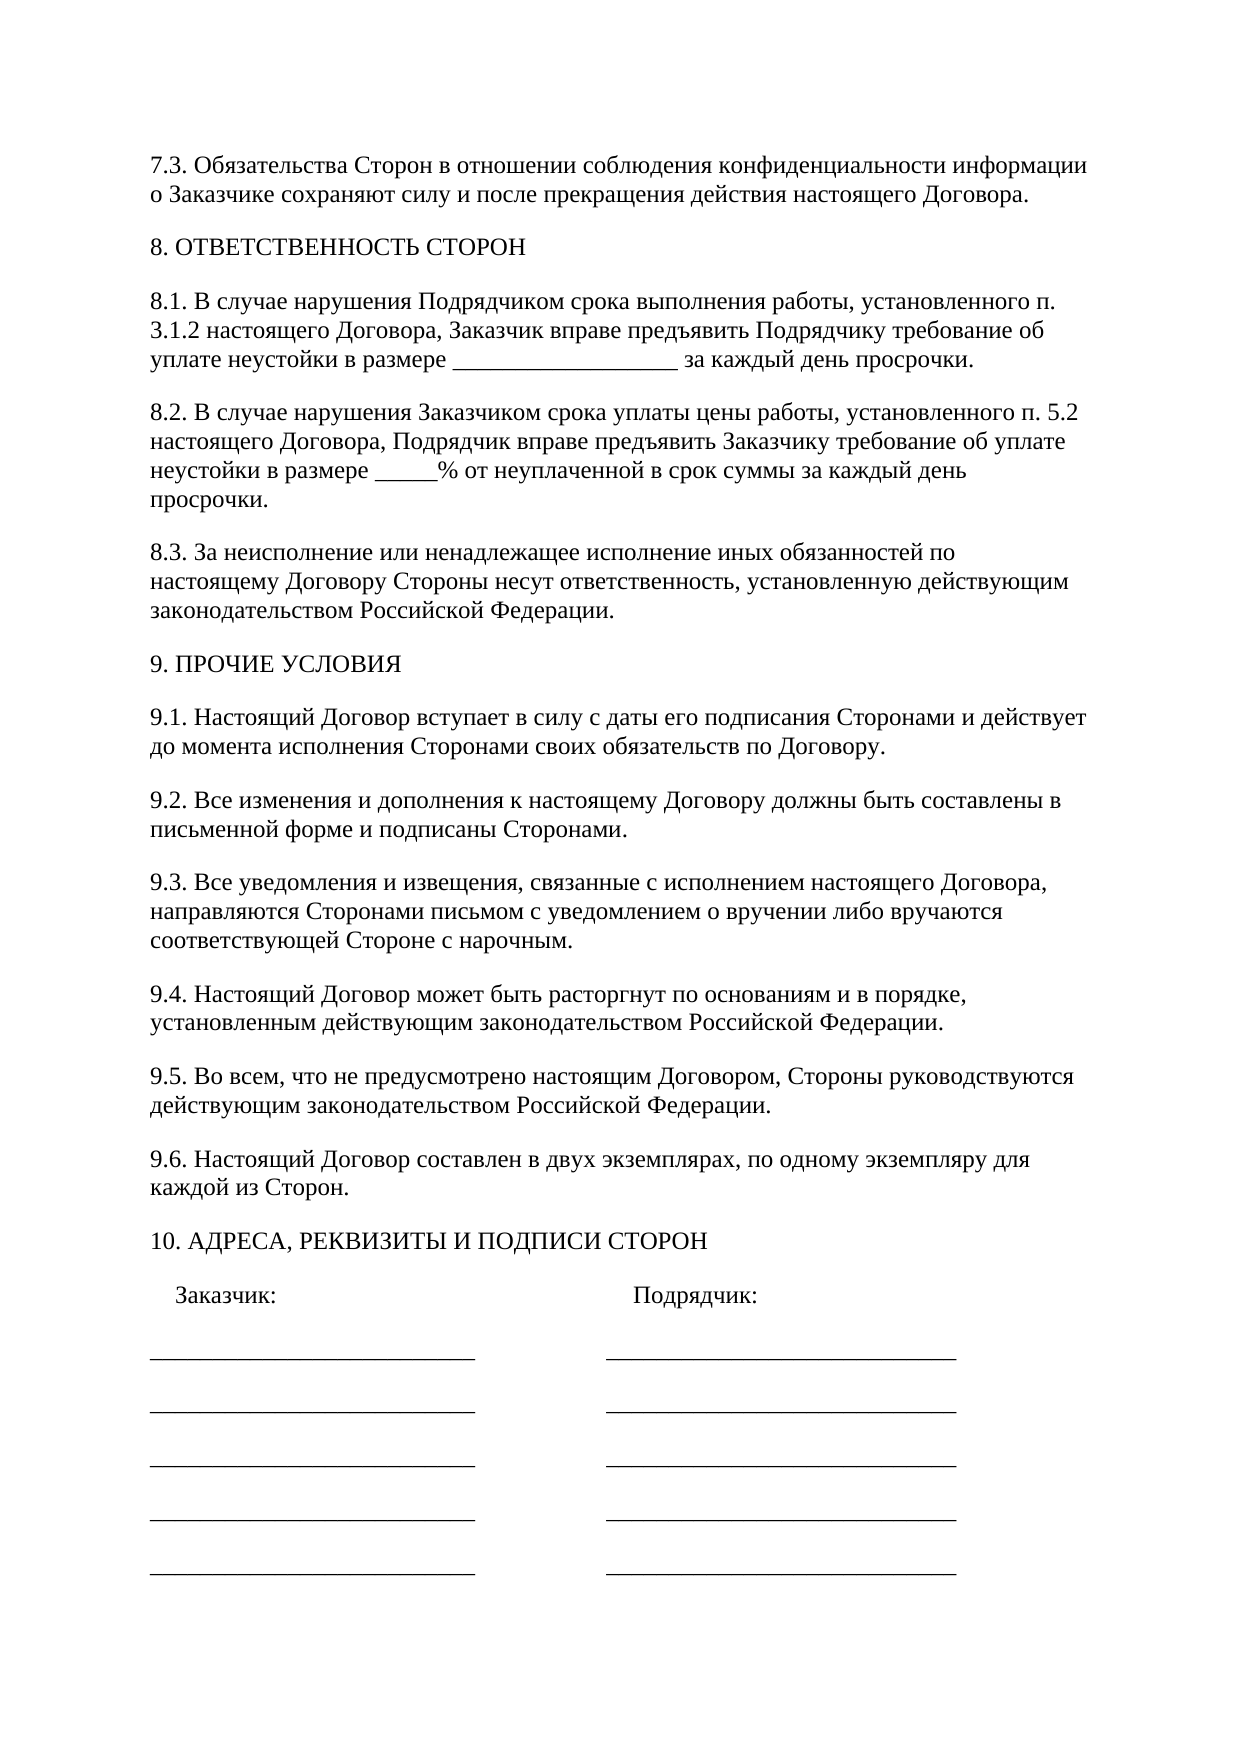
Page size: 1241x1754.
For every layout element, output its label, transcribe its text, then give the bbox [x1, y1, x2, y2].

text 8.1. В случае нарушения Подрядчиком срока выполнения работы, установленного п. 3.1.2 настоящего Договора, Заказчик вправе предъявить Подрядчику требование об уплате неустойки в размере __________________ за каждый день просрочки. [150, 286, 1090, 372]
text 9.3. Все уведомления и извещения, связанные с исполнением настоящего Договора, направляются Сторонами письмом с уведомлением о вручении либо вручаются соответствующей Стороне с нарочным. [150, 867, 1090, 954]
text __________________________ ____________________________ [150, 1495, 1090, 1524]
text 9.4. Настоящий Договор может быть расторгнут по основаниям и в порядке, установленным действующим законодательством Российской Федерации. [150, 979, 1090, 1036]
text __________________________ ____________________________ [150, 1334, 1090, 1362]
text 8.2. В случае нарушения Заказчиком срока уплаты цены работы, установленного п. 5.2 настоящего Договора, Подрядчик вправе предъявить Заказчику требование об уплате неустойки в размере _____% от неуплаченной в срок суммы за каждый день просрочки. [150, 397, 1090, 512]
text __________________________ ____________________________ [150, 1549, 1090, 1577]
text 9.2. Все изменения и дополнения к настоящему Договору должны быть составлены в письменной форме и подписаны Сторонами. [150, 785, 1090, 842]
text 9.1. Настоящий Договор вступает в силу с даты его подписания Сторонами и действует до момента исполнения Сторонами своих обязательств по Договору. [150, 702, 1090, 760]
text 8. ОТВЕТСТВЕННОСТЬ СТОРОН [150, 232, 1090, 261]
text Заказчик: Подрядчик: [150, 1280, 1090, 1309]
text 7.3. Обязательства Сторон в отношении соблюдения конфиденциальности информации о Заказчике сохраняют силу и после прекращения действия настоящего Договора. [150, 150, 1090, 207]
text 9. ПРОЧИЕ УСЛОВИЯ [150, 649, 1090, 677]
text __________________________ ____________________________ [150, 1387, 1090, 1416]
text __________________________ ____________________________ [150, 1441, 1090, 1470]
text 9.5. Во всем, что не предусмотрено настоящим Договором, Стороны руководствуются действующим законодательством Российской Федерации. [150, 1061, 1090, 1119]
text 10. АДРЕСА, РЕКВИЗИТЫ И ПОДПИСИ СТОРОН [150, 1226, 1090, 1255]
text 9.6. Настоящий Договор составлен в двух экземплярах, по одному экземпляру для каждой из Сторон. [150, 1144, 1090, 1201]
text 8.3. За неисполнение или ненадлежащее исполнение иных обязанностей по настоящему Договору Стороны несут ответственность, установленную действующим законодательством Российской Федерации. [150, 537, 1090, 624]
